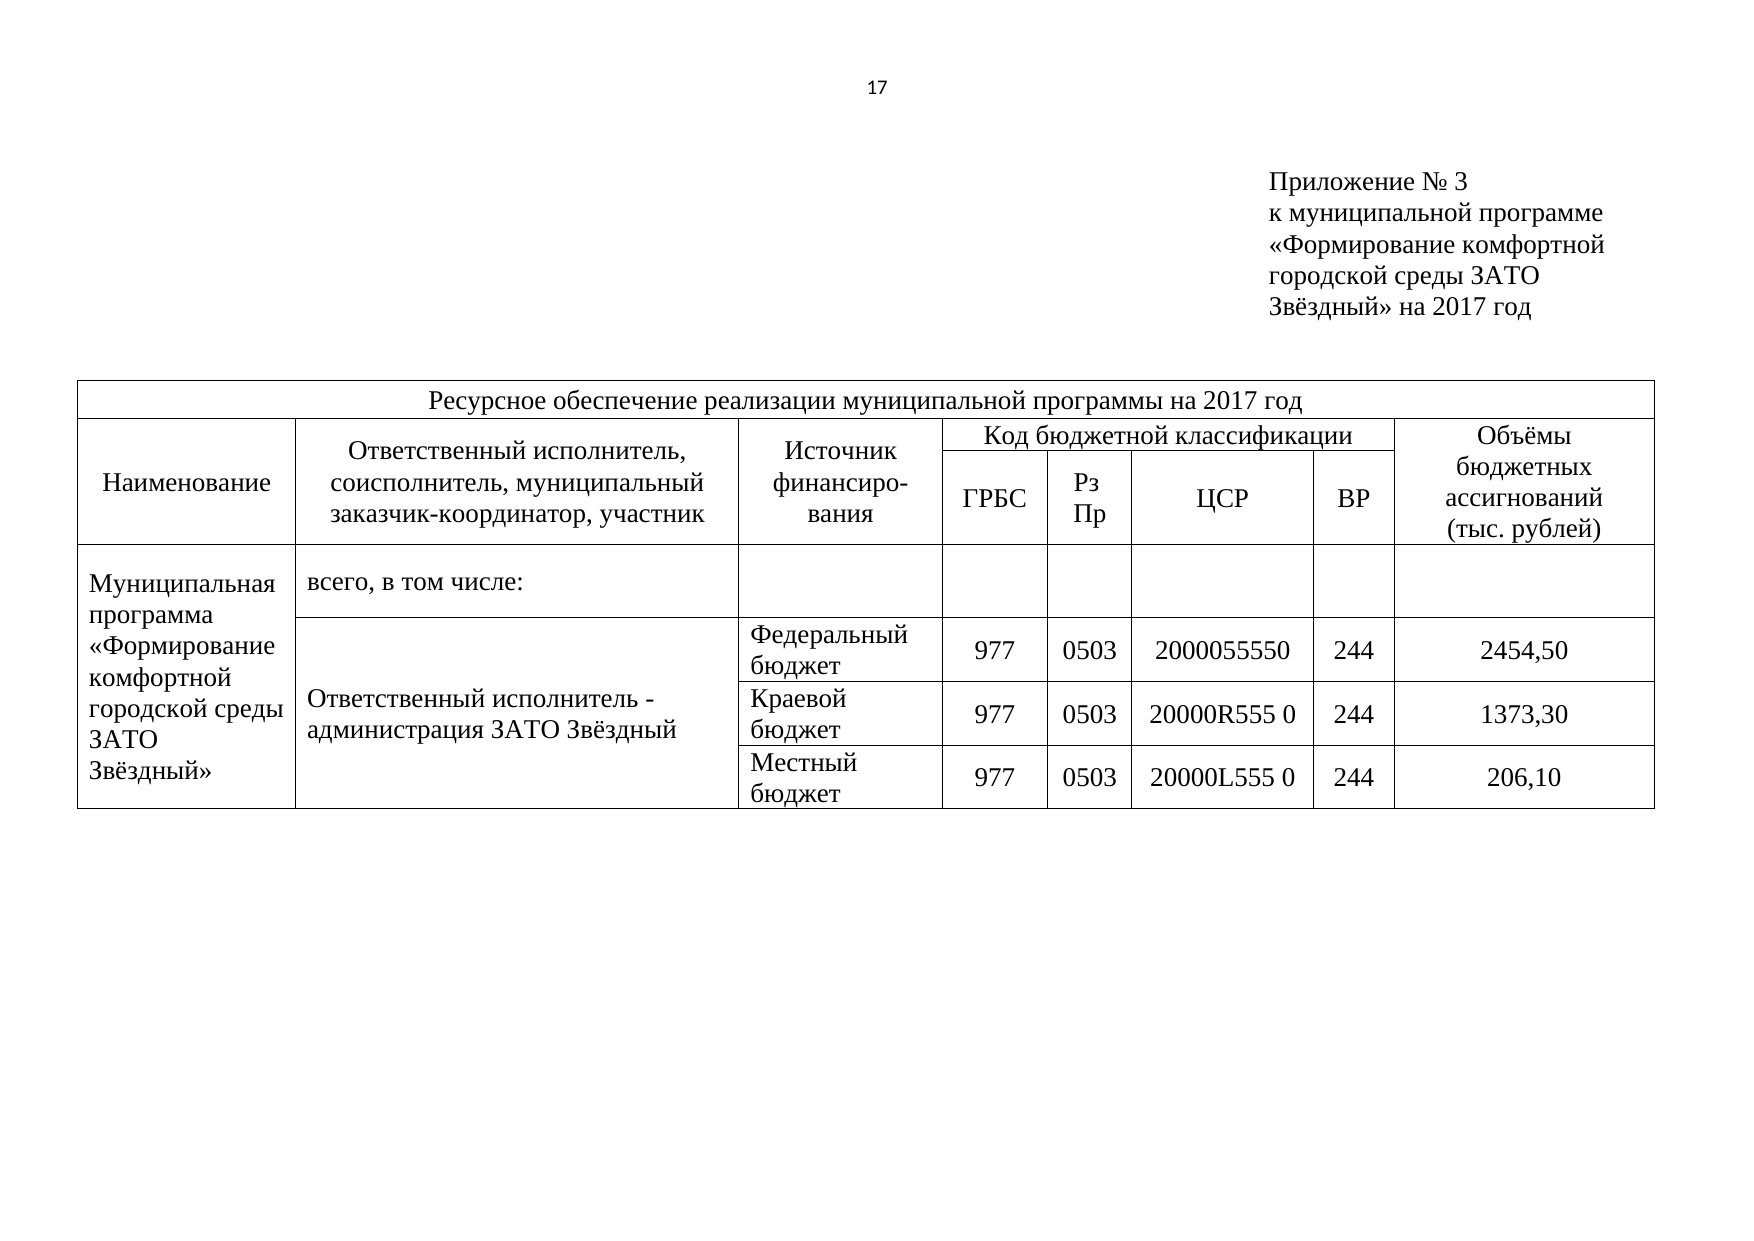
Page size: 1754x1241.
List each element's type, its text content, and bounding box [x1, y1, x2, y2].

table_cell ВР [1314, 451, 1394, 543]
text городской среды ЗАТО [89, 259, 1665, 290]
table_cell Рз Пр [1048, 451, 1131, 543]
table_cell всего, в том числе: [296, 545, 738, 617]
table_cell [1314, 545, 1394, 617]
table_cell 20000L555 0 [1132, 746, 1313, 808]
table_cell ГРБС [943, 451, 1047, 543]
table_cell 0503 [1048, 618, 1131, 681]
table_cell Код бюджетной классификации [943, 419, 1394, 450]
table_header Ресурсное обеспечение реализации муниципальной программы на 2017 год [78, 381, 1654, 418]
table_cell Объёмы бюджетных ассигнований (тыс. рублей) [1395, 419, 1654, 543]
table_cell 244 [1314, 618, 1394, 681]
text к муниципальной программе [89, 197, 1665, 228]
table_cell [1132, 545, 1313, 617]
text «Формирование комфортной [89, 228, 1665, 259]
table_cell Ответственный исполнитель - администрация ЗАТО Звёздный [296, 618, 738, 808]
table_cell 20000R555 0 [1132, 682, 1313, 744]
table_cell 244 [1314, 746, 1394, 808]
table_cell 244 [1314, 682, 1394, 744]
table_cell 0503 [1048, 682, 1131, 744]
table_cell Местный бюджет [739, 746, 942, 808]
table_cell Источник финансиро-вания [739, 419, 942, 543]
text Звёздный» на 2017 год [89, 290, 1665, 321]
table_cell 977 [943, 618, 1047, 681]
table_cell 0503 [1048, 746, 1131, 808]
table_cell [1395, 545, 1654, 617]
table_cell 2000055550 [1132, 618, 1313, 681]
table_cell [943, 545, 1047, 617]
table_cell 2454,50 [1395, 618, 1654, 681]
table_cell Краевой бюджет [739, 682, 942, 744]
table_cell ЦСР [1132, 451, 1313, 543]
table_cell Муниципальная программа «Формирование комфортной городской среды ЗАТО Звёздный» [78, 545, 295, 808]
table_cell Наименование [78, 419, 295, 543]
table_cell Ответственный исполнитель, соисполнитель, муниципальный заказчик-координатор, участник [296, 419, 738, 543]
table_cell [739, 545, 942, 617]
text Приложение № 3 [89, 165, 1665, 197]
table_cell Федеральный бюджет [739, 618, 942, 681]
table_cell 206,10 [1395, 746, 1654, 808]
table_cell [1048, 545, 1131, 617]
table_cell 1373,30 [1395, 682, 1654, 744]
table_cell 977 [943, 682, 1047, 744]
table_cell 977 [943, 746, 1047, 808]
